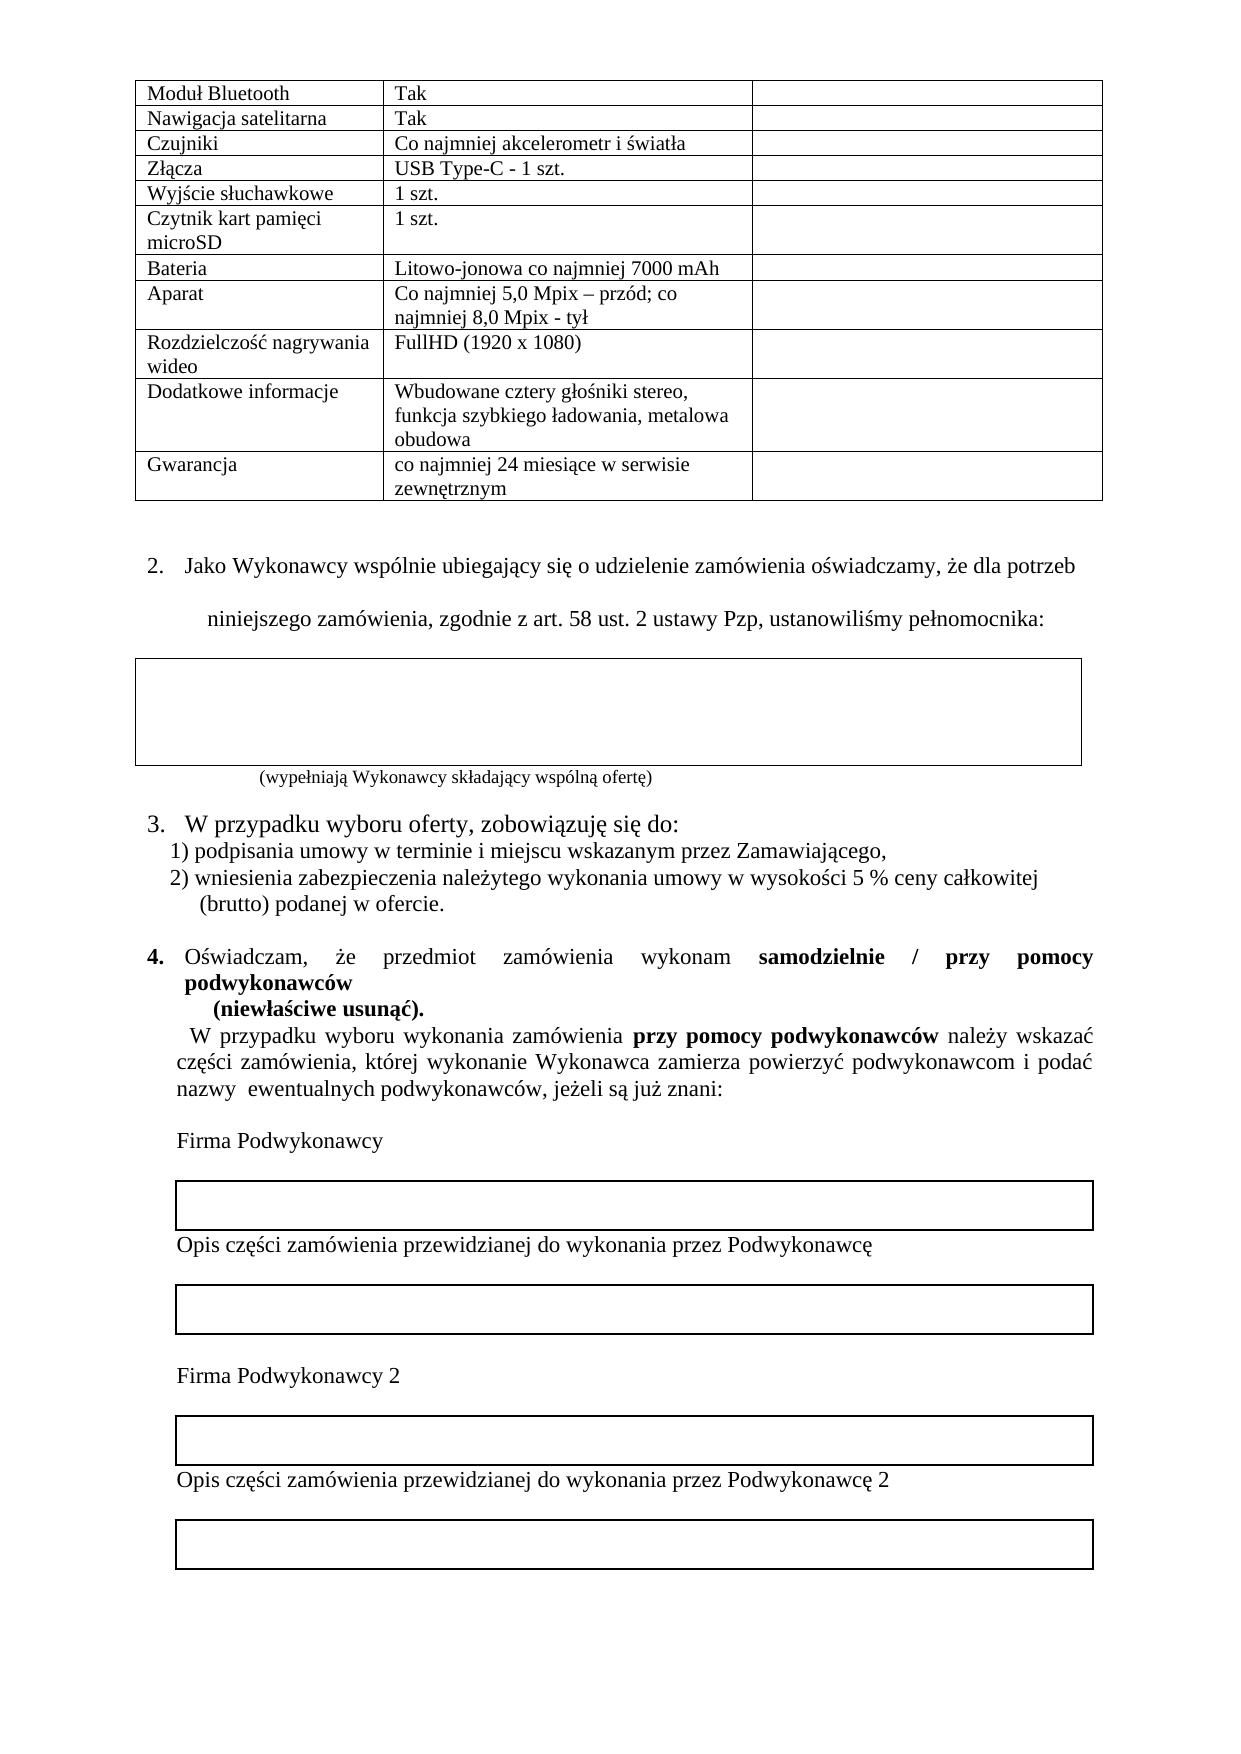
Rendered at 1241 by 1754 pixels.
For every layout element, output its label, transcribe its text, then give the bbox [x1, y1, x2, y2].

table_cell Co najmniej akcelerometr i światła [384, 131, 752, 155]
table_cell [753, 255, 1102, 279]
table_cell Czytnik kart pamięci microSD [136, 206, 383, 254]
table_cell Nawigacja satelitarna [136, 106, 383, 130]
table_cell [753, 131, 1102, 155]
table_cell [753, 206, 1102, 254]
text W przypadku wyboru wykonania zamówienia przy pomocy podwykonawców należy wskazać części zamówienia, której wykonanie Wykonawca zamierza powierzyć podwykonawcom i podać nazwy ewentualnych podwykonawców, jeżeli są już znani: [147, 1022, 1094, 1101]
list Oświadczam, że przedmiot zamówienia wykonam samodzielnie / przy pomocy podwykonawców (niewłaściwe usunąć). [147, 943, 1094, 1022]
table_cell [753, 281, 1102, 329]
table_cell USB Type-C - 1 szt. [384, 156, 752, 180]
table_cell Litowo-jonowa co najmniej 7000 mAh [384, 255, 752, 279]
table_cell FullHD (1920 x 1080) [384, 330, 752, 378]
table_cell 1 szt. [384, 206, 752, 254]
text Opis części zamówienia przewidzianej do wykonania przez Podwykonawcę [176, 1231, 1094, 1258]
table_header [177, 1417, 1092, 1464]
table_header [177, 1286, 1092, 1333]
table_cell Dodatkowe informacje [136, 379, 383, 451]
list W przypadku wyboru oferty, zobowiązuję się do: [147, 809, 1094, 837]
text 2) wniesienia zabezpieczenia należytego wykonania umowy w wysokości 5 % ceny całkowitej (brutto) podanej w ofercie. [147, 864, 1094, 916]
table_cell co najmniej 24 miesiące w serwisie zewnętrznym [384, 452, 752, 500]
table_cell [753, 452, 1102, 500]
table_cell Co najmniej 5,0 Mpix – przód; co najmniej 8,0 Mpix - tył [384, 281, 752, 329]
text Firma Podwykonawcy [176, 1127, 1094, 1154]
table_cell Tak [384, 81, 752, 105]
table_cell [753, 379, 1102, 451]
table_cell [753, 81, 1102, 105]
text Firma Podwykonawcy 2 [176, 1362, 1094, 1388]
table_cell Bateria [136, 255, 383, 279]
text (wypełniają Wykonawcy składający wspólną ofertę) [147, 766, 1094, 787]
text Opis części zamówienia przewidzianej do wykonania przez Podwykonawcę 2 [176, 1466, 1094, 1492]
table_header [136, 659, 1081, 764]
table_cell Rozdzielczość nagrywania wideo [136, 330, 383, 378]
table_header [177, 1521, 1092, 1568]
table_cell Czujniki [136, 131, 383, 155]
table_cell [753, 156, 1102, 180]
table_header [177, 1182, 1092, 1229]
table_cell Gwarancja [136, 452, 383, 500]
table_cell [753, 181, 1102, 205]
table_cell [753, 106, 1102, 130]
table_cell Tak [384, 106, 752, 130]
table_cell [753, 330, 1102, 378]
table_cell Aparat [136, 281, 383, 329]
table_cell Moduł Bluetooth [136, 81, 383, 105]
list Jako Wykonawcy wspólnie ubiegający się o udzielenie zamówienia oświadczamy, że dla potrzeb niniejszego zamówienia, zgodnie z art. 58 ust. 2 ustawy Pzp, ustanowiliśmy pełnomocnika: [147, 552, 1094, 631]
text 1) podpisania umowy w terminie i miejscu wskazanym przez Zamawiającego, [147, 837, 1094, 864]
table_cell Wyjście słuchawkowe [136, 181, 383, 205]
table_cell Złącza [136, 156, 383, 180]
table_cell Wbudowane cztery głośniki stereo, funkcja szybkiego ładowania, metalowa obudowa [384, 379, 752, 451]
table_cell 1 szt. [384, 181, 752, 205]
